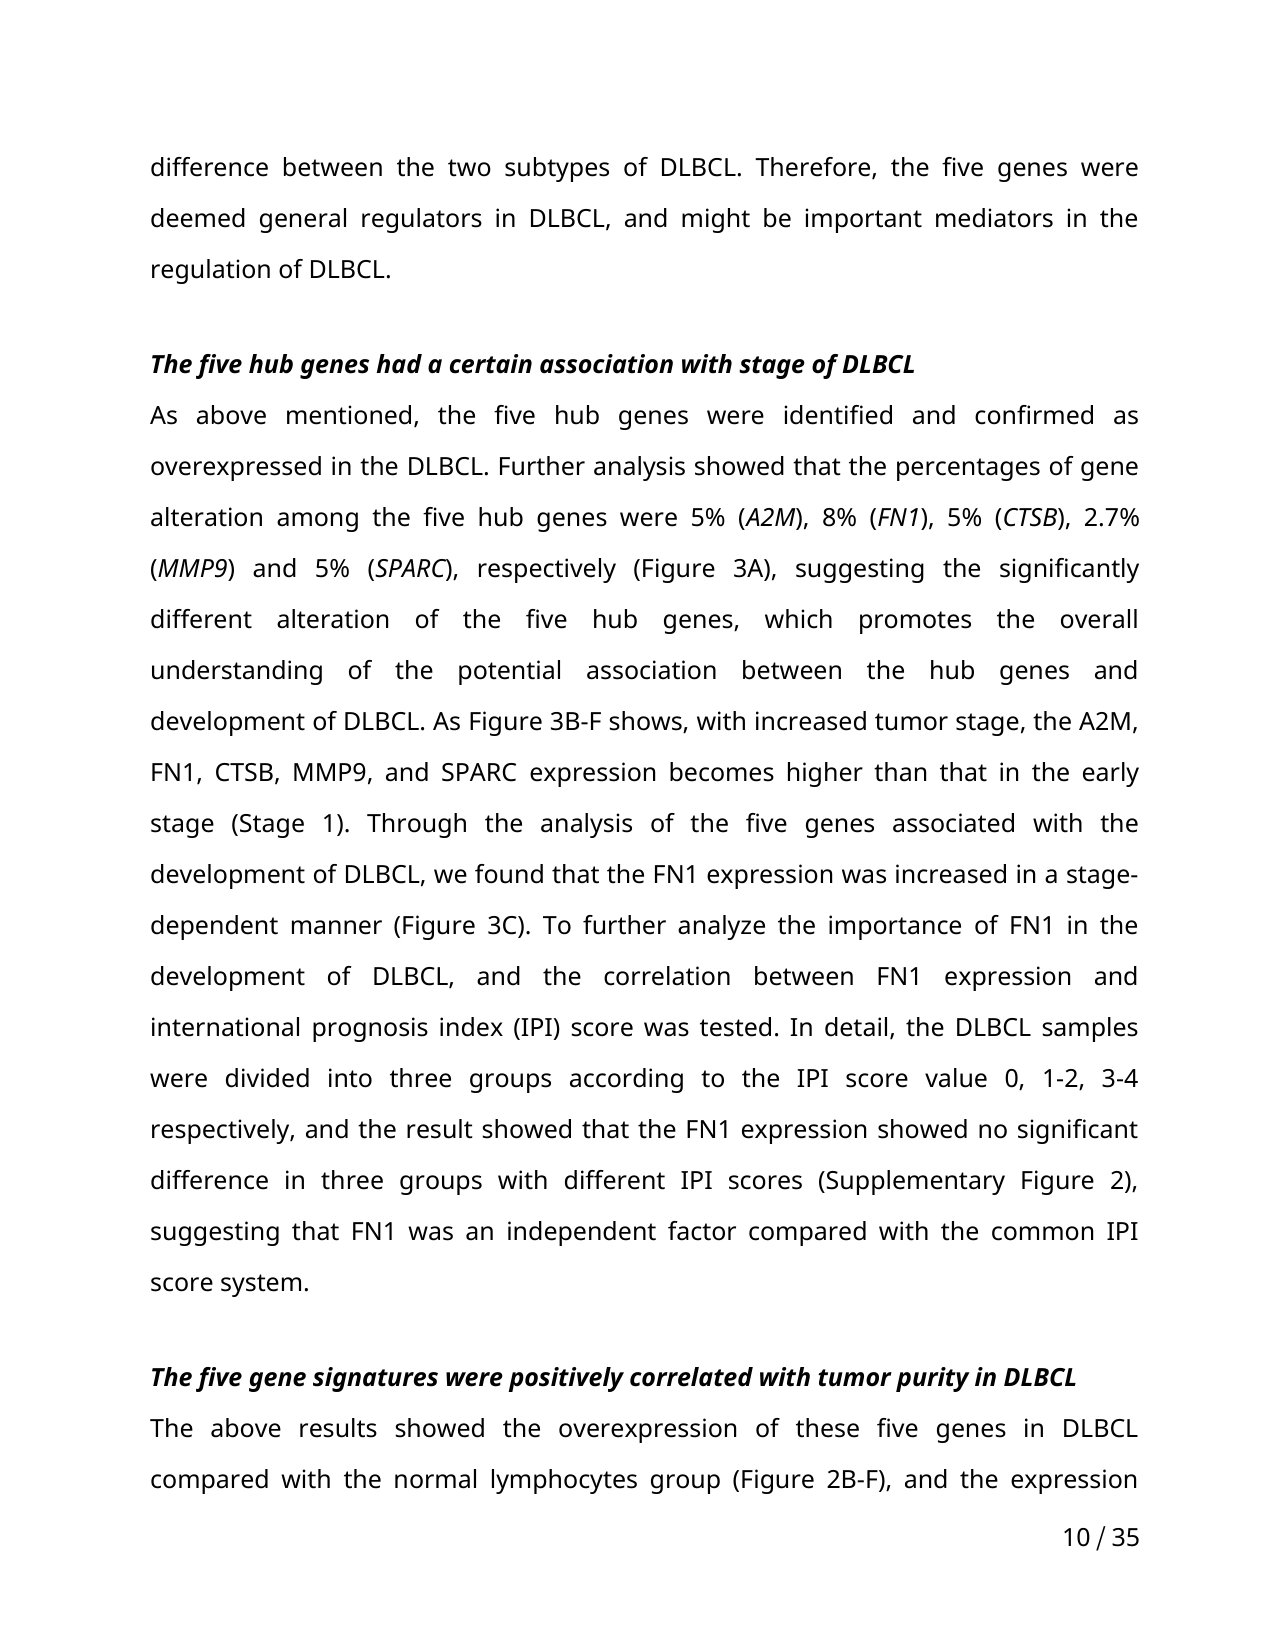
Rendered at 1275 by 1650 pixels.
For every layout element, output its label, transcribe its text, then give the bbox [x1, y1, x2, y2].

text As above mentioned, the five hub genes were identified and confirmed as overexpressed in the DLBCL. Further analysis showed that the percentages of gene alteration among the five hub genes were 5% (A2M), 8% (FN1), 5% (CTSB), 2.7% (MMP9) and 5% (SPARC), respectively (Figure 3A), suggesting the significantly different alteration of the five hub genes, which promotes the overall understanding of the potential association between the hub genes and development of DLBCL. As Figure 3B-F shows, with increased tumor stage, the A2M, FN1, CTSB, MMP9, and SPARC expression becomes higher than that in the early stage (Stage 1). Through the analysis of the five genes associated with the development of DLBCL, we found that the FN1 expression was increased in a stage-dependent manner (Figure 3C). To further analyze the importance of FN1 in the development of DLBCL, and the correlation between FN1 expression and international prognosis index (IPI) score was tested. In detail, the DLBCL samples were divided into three groups according to the IPI score value 0, 1-2, 3-4 respectively, and the result showed that the FN1 expression showed no significant difference in three groups with different IPI scores (Supplementary Figure 2), suggesting that FN1 was an independent factor compared with the common IPI score system. [150, 397, 1140, 1299]
text The five gene signatures were positively correlated with tumor purity in DLBCL [150, 1359, 1140, 1393]
text The five hub genes had a certain association with stage of DLBCL [150, 346, 1140, 380]
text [150, 150, 1140, 286]
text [150, 1410, 1140, 1495]
